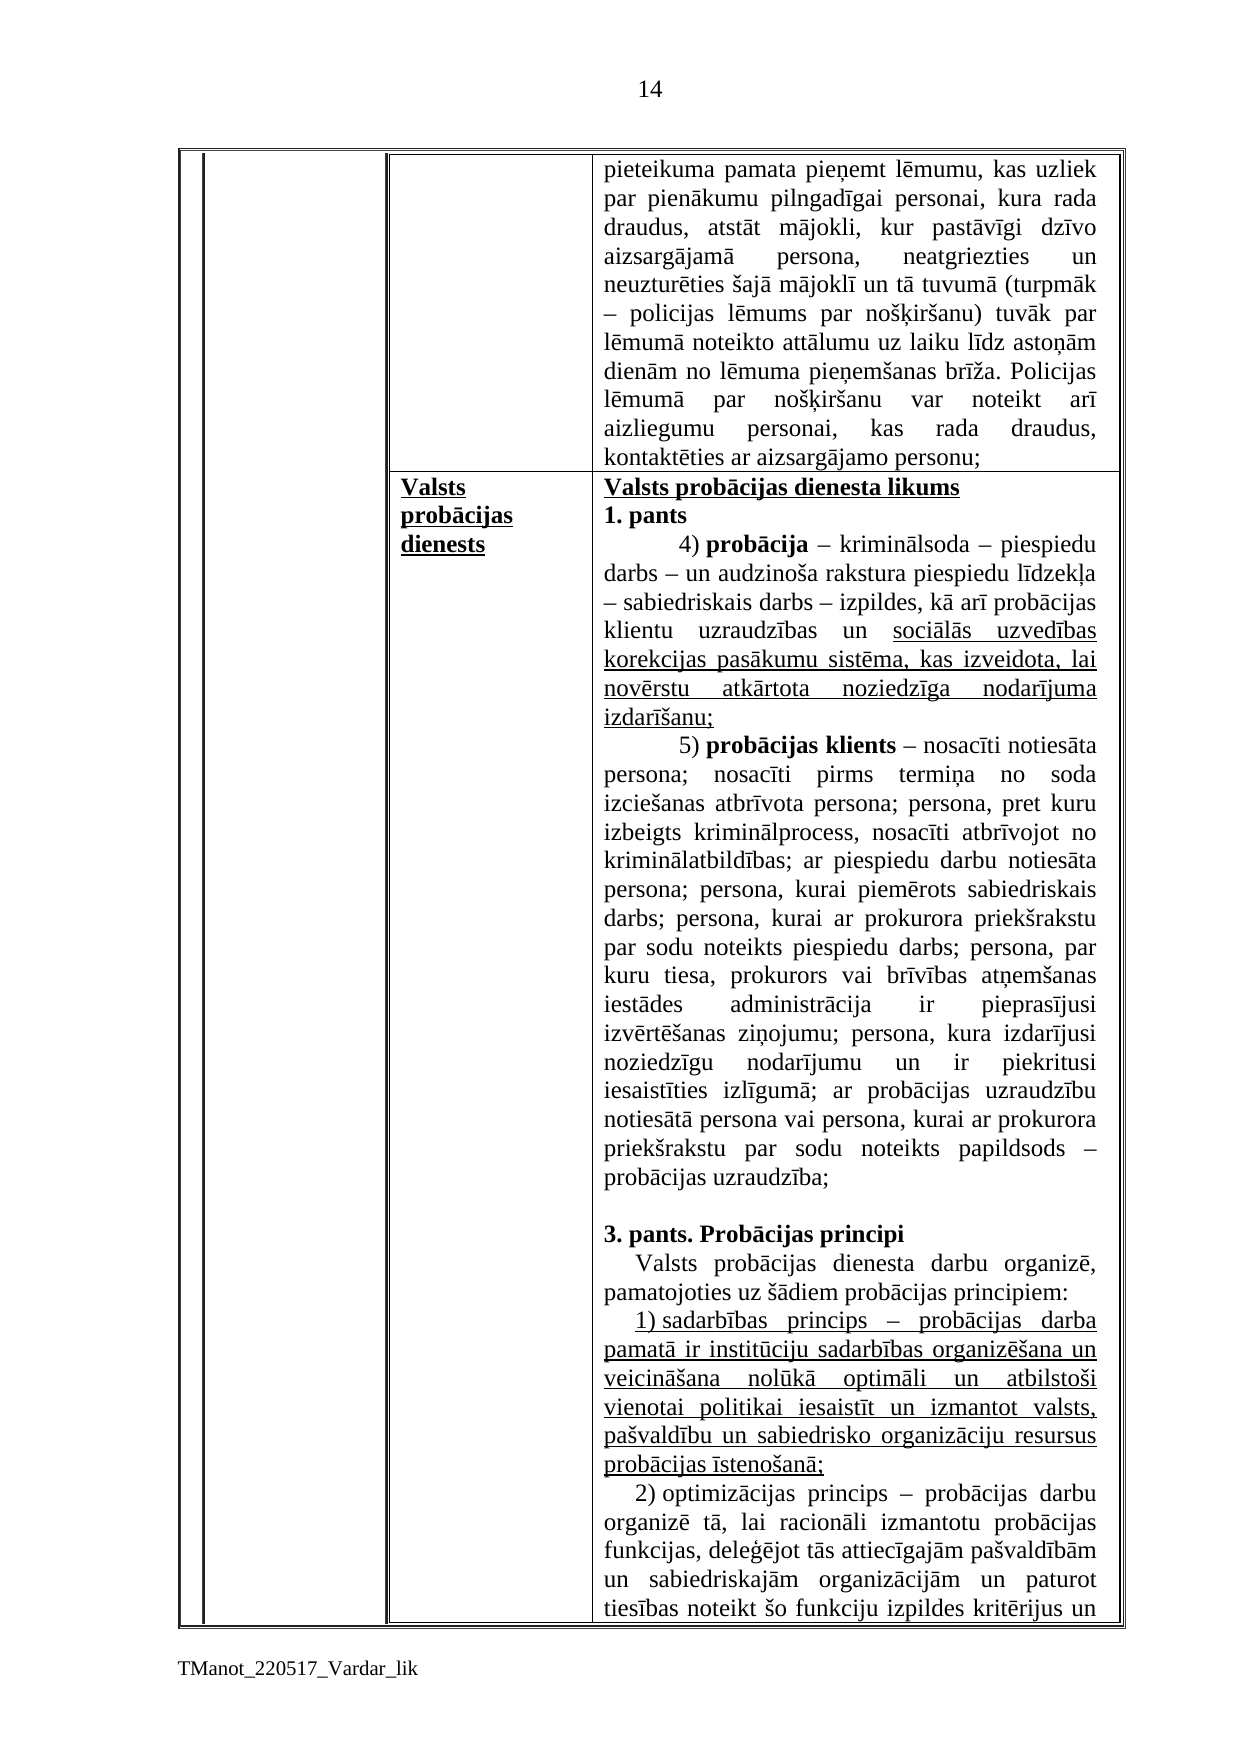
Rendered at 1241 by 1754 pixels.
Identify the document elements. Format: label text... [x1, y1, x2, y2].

table_cell 2. [181, 151, 203, 1625]
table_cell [203, 151, 386, 1625]
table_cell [386, 151, 1123, 1625]
